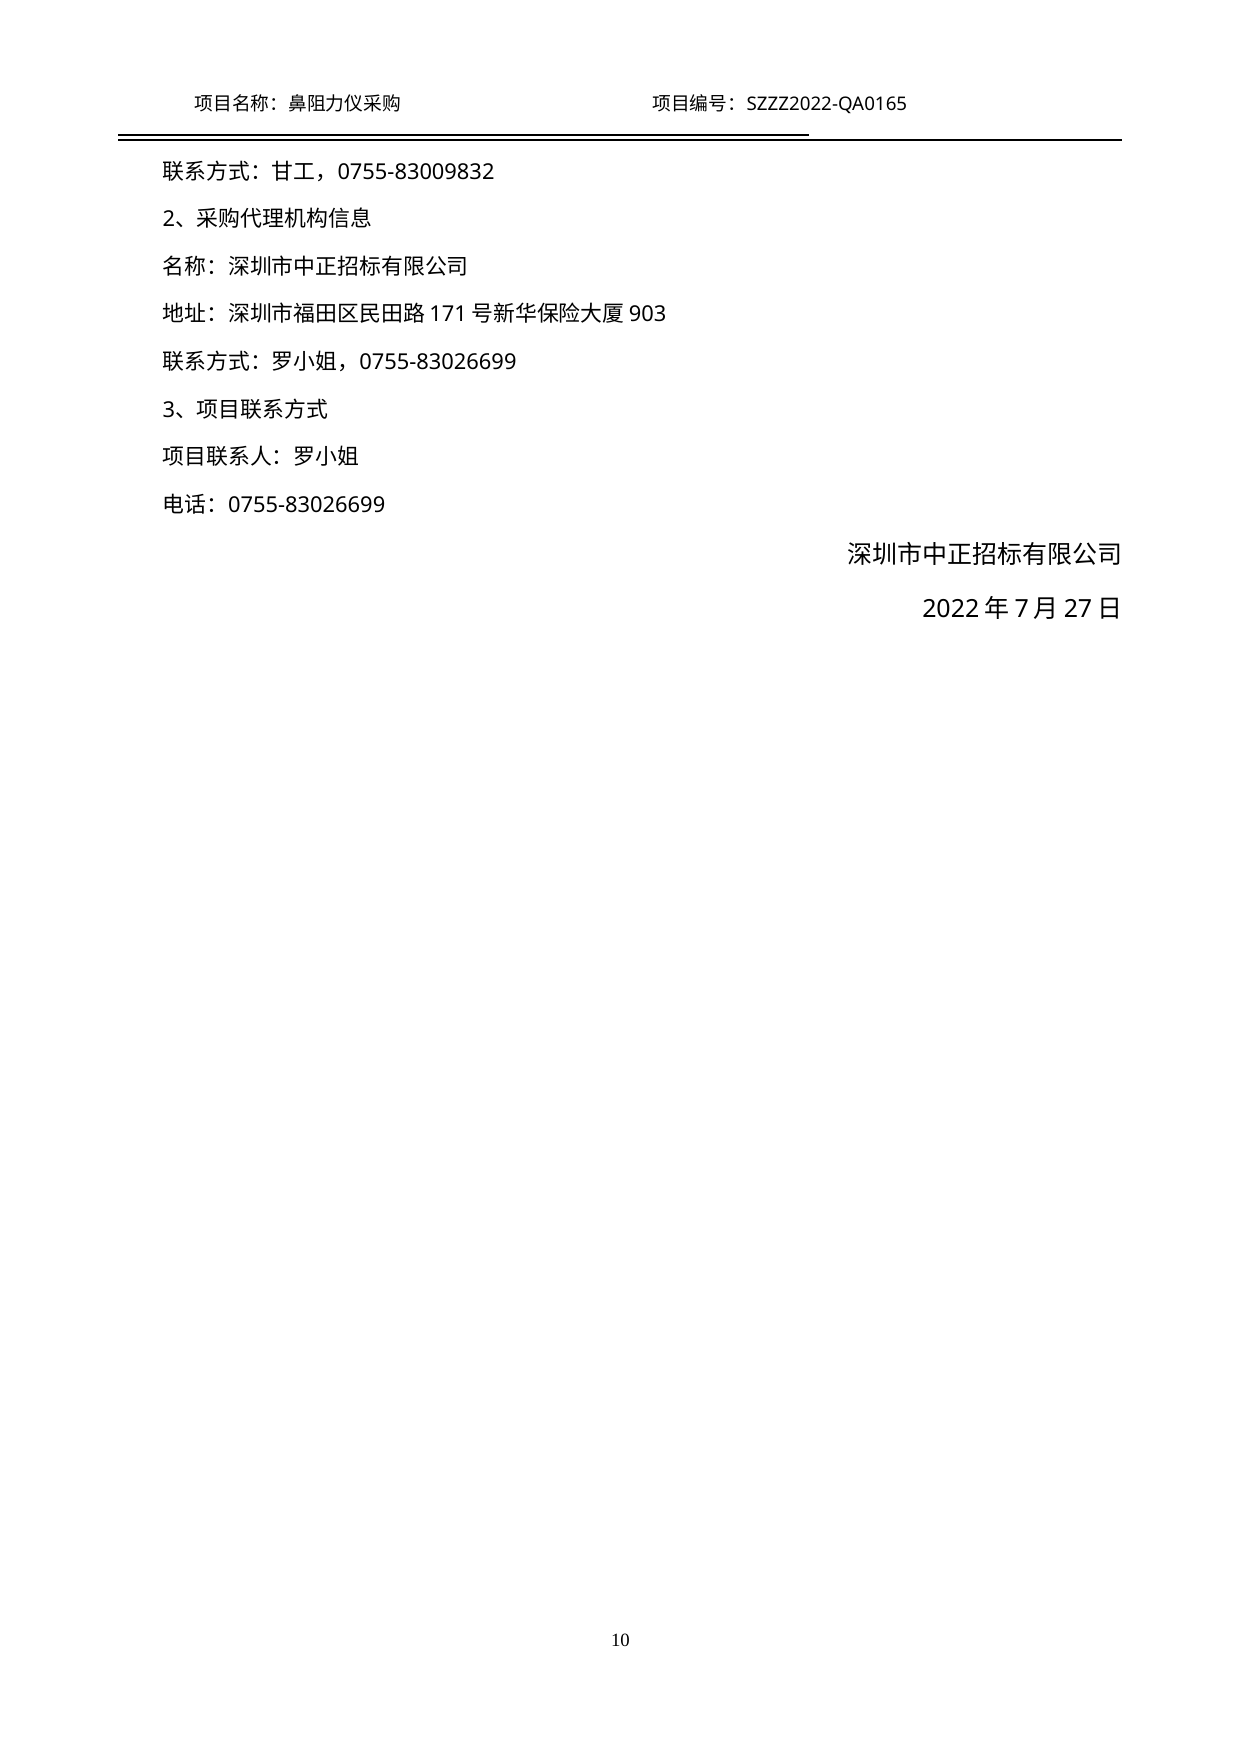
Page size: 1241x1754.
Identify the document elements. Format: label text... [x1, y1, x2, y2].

text 项目联系人：罗小姐 [156, 439, 1122, 471]
text 电话：0755-83026699 [156, 487, 1122, 518]
text 2、采购代理机构信息 [156, 201, 1122, 233]
text 名称：深圳市中正招标有限公司 [156, 249, 1122, 281]
text 联系方式：罗小姐，0755-83026699 [156, 344, 1122, 376]
text 地址：深圳市福田区民田路171号新华保险大厦903 [156, 296, 1122, 328]
text 深圳市中正招标有限公司 [693, 534, 1122, 571]
text 3、项目联系方式 [156, 392, 1122, 423]
text 联系方式：甘工，0755-83009832 [156, 154, 1122, 186]
text 2022年7月27日 [718, 589, 1122, 625]
